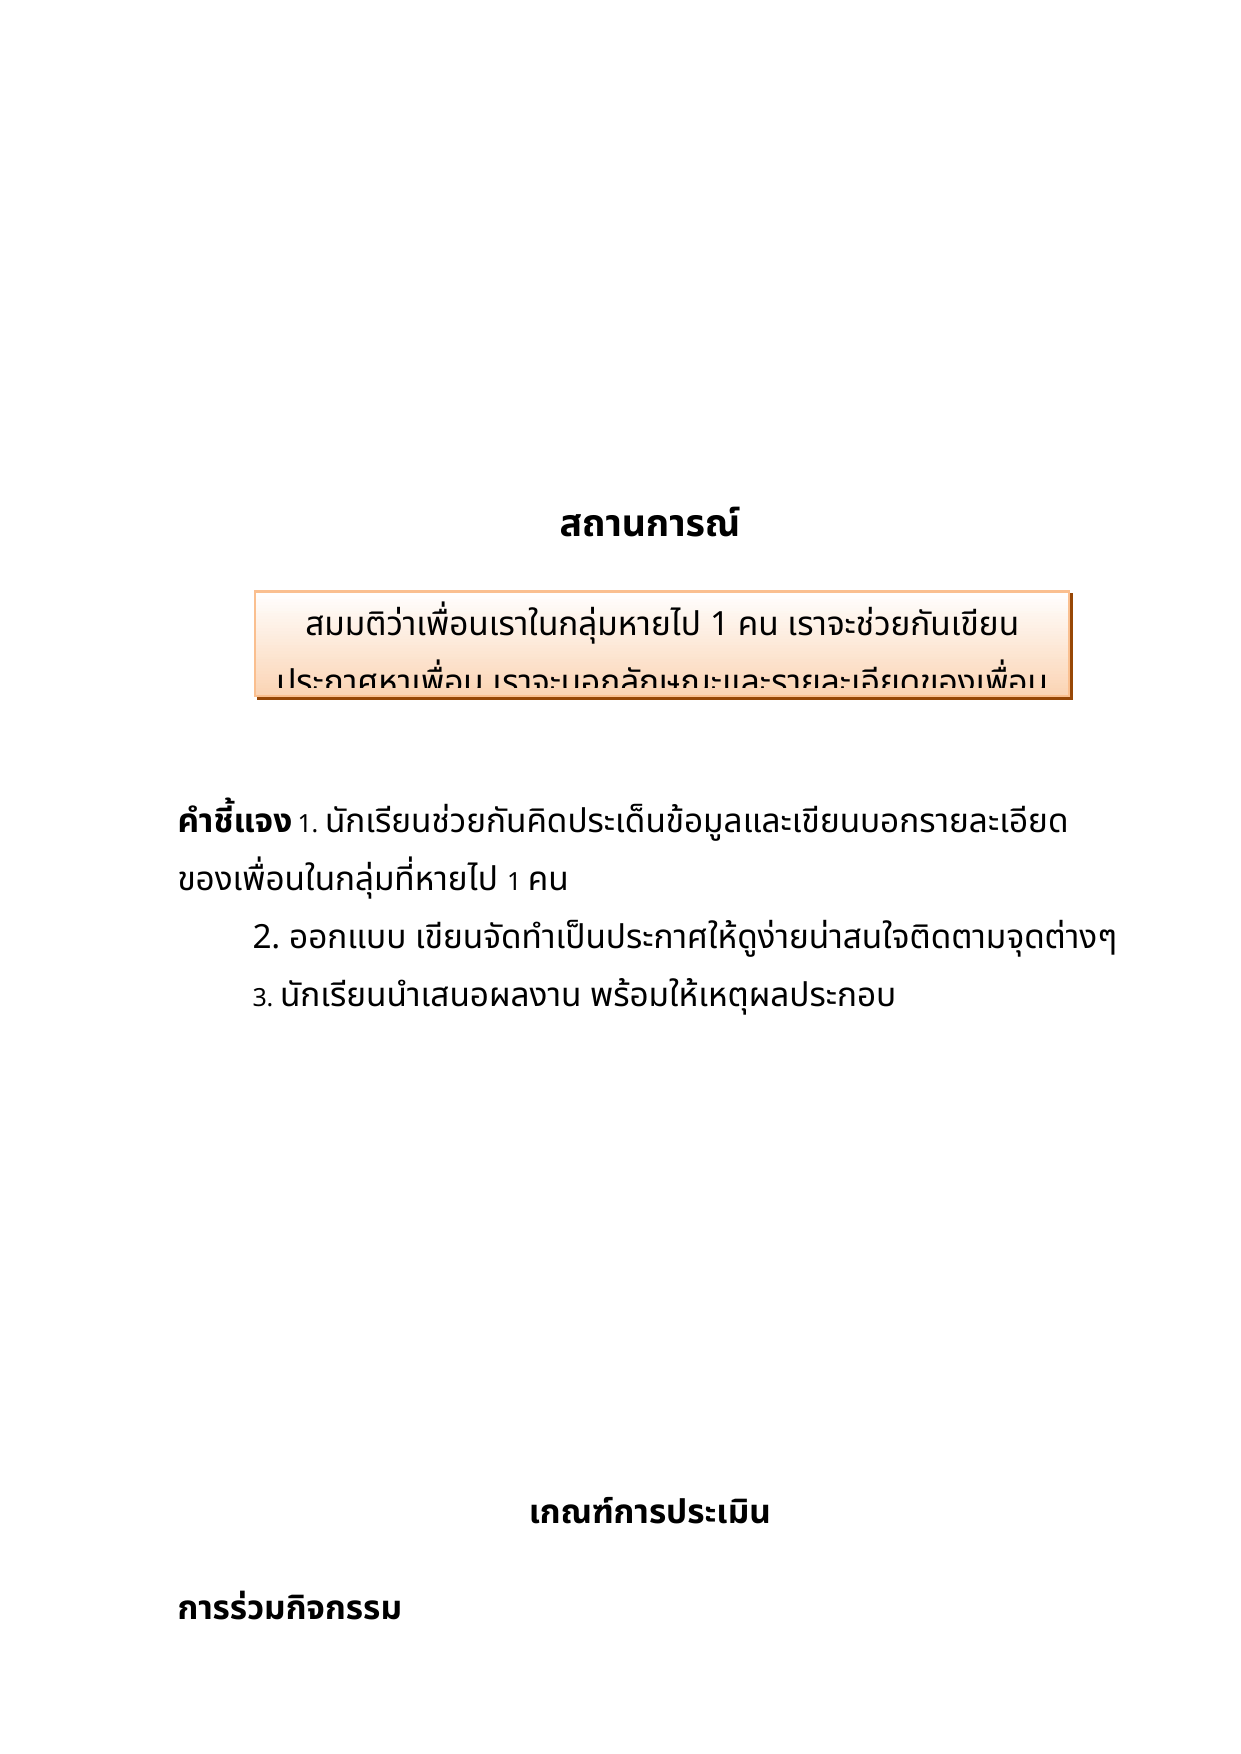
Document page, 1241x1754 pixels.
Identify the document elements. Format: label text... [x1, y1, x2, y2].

text สถานการณ์ [177, 497, 1122, 554]
text 2. ออกแบบ เขียนจัดทำเป็นประกาศให้ดูง่ายน่าสนใจติดตามจุดต่างๆ [177, 913, 1122, 963]
text เกณฑ์การประเมิน [177, 1488, 1122, 1539]
text การร่วมกิจกรรม [177, 1584, 1122, 1634]
text คำชี้แจง1. นักเรียนช่วยกันคิดประเด็นข้อมูลและเขียนบอกรายละเอียดของเพื่อนในกลุ่มที่หายไป 1 คน [177, 797, 1122, 905]
text 3. นักเรียนนำเสนอผลงาน พร้อมให้เหตุผลประกอบ [177, 971, 1122, 1021]
